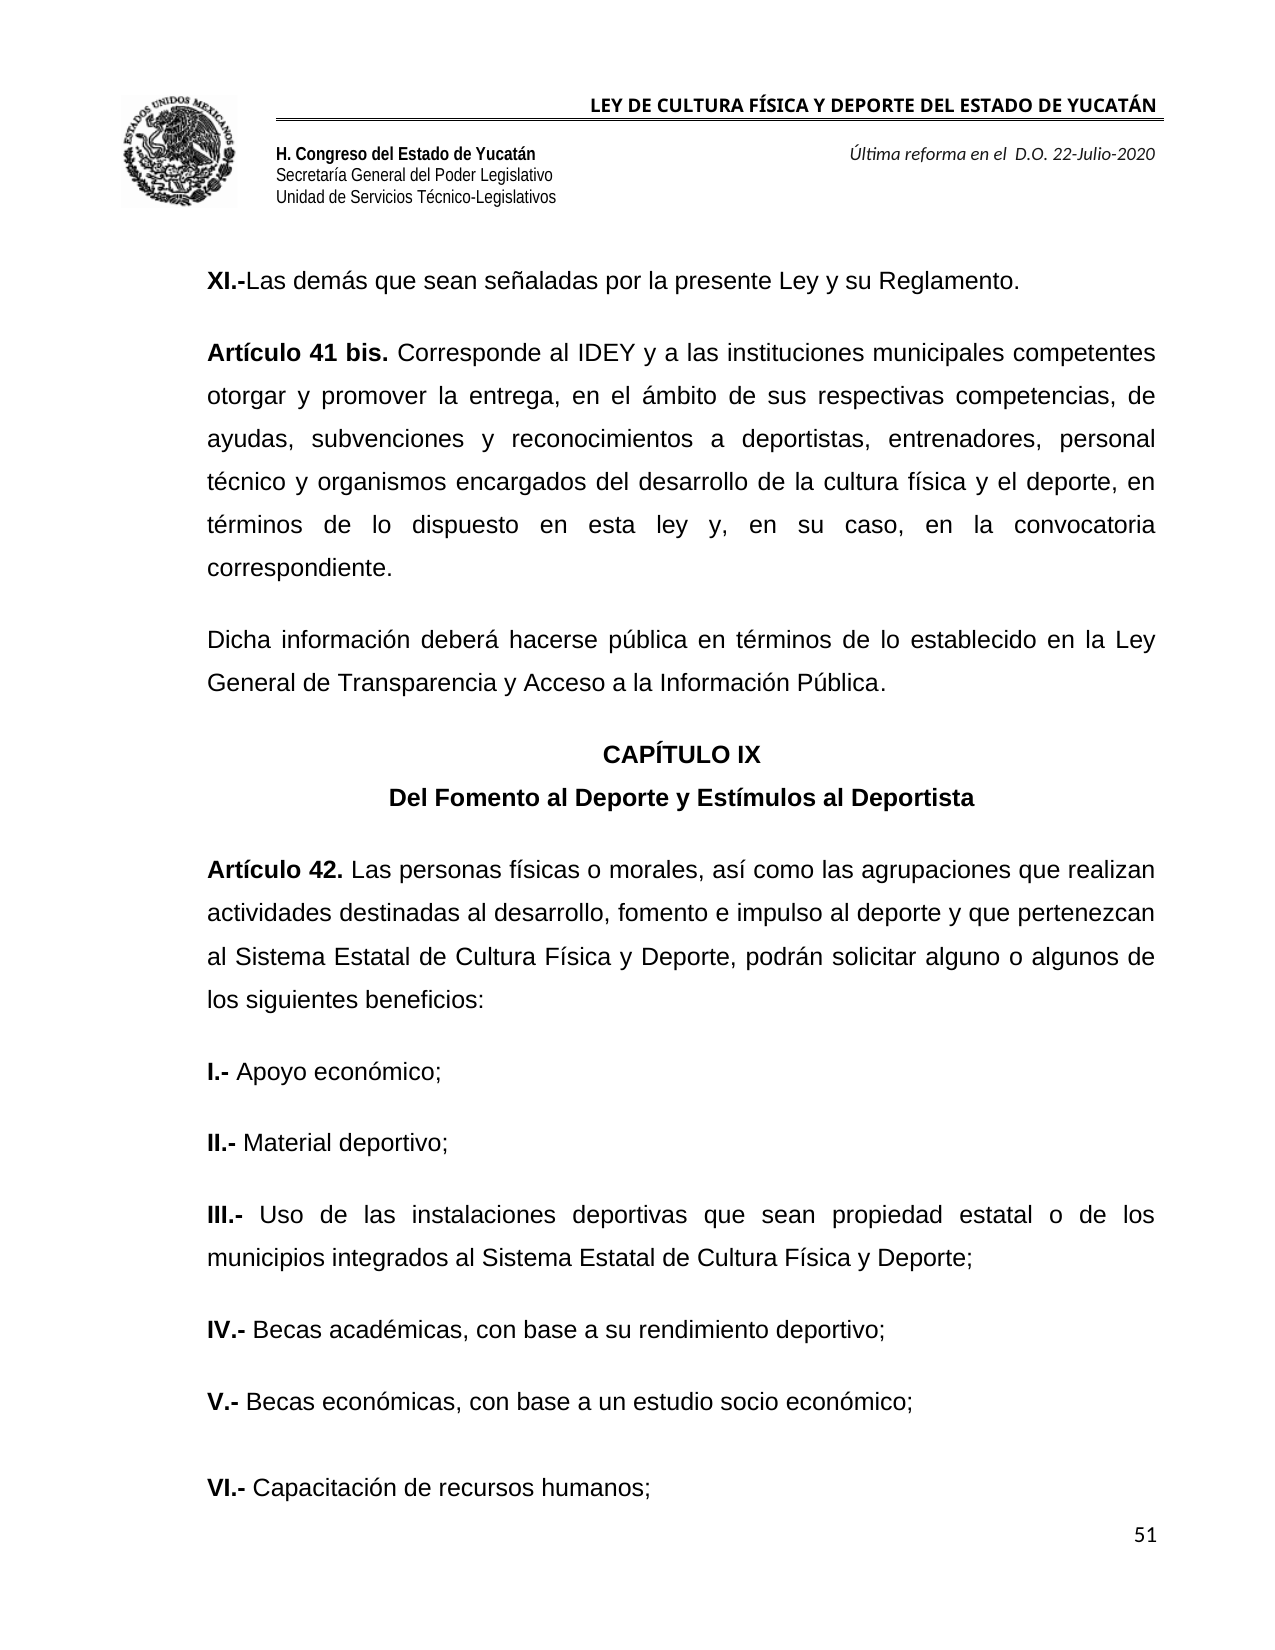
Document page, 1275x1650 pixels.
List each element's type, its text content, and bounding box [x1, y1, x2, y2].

text Artículo 42. Las personas físicas o morales, así como las agrupaciones que realizan actividades destinadas al desarrollo, fomento e impulso al deporte y que pertenezcan al Sistema Estatal de Cultura Física y Deporte, podrán solicitar alguno o algunos de los siguientes beneficios: [207, 855, 1157, 1013]
text CAPÍTULO IX [207, 740, 1157, 769]
text Del Fomento al Deporte y Estímulos al Deportista [207, 783, 1157, 812]
text VI.- Capacitación de recursos humanos; [207, 1473, 1157, 1502]
text IV.- Becas académicas, con base a su rendimiento deportivo; [207, 1315, 1157, 1344]
text Dicha información deberá hacerse pública en términos de lo establecido en la Ley General de Transparencia y Acceso a la Información Pública. [207, 625, 1157, 697]
text III.- Uso de las instalaciones deportivas que sean propiedad estatal o de los municipios integrados al Sistema Estatal de Cultura Física y Deporte; [207, 1200, 1157, 1272]
text V.- Becas económicas, con base a un estudio socio económico; [207, 1387, 1157, 1416]
text XI.-Las demás que sean señaladas por la presente Ley y su Reglamento. [207, 266, 1157, 294]
text I.- Apoyo económico; [207, 1056, 1157, 1085]
text Artículo 41 bis. Corresponde al IDEY y a las instituciones municipales competentes otorgar y promover la entrega, en el ámbito de sus respectivas competencias, de ayudas, subvenciones y reconocimientos a deportistas, entrenadores, personal técnico y organismos encargados del desarrollo de la cultura física y el deporte, en términos de lo dispuesto en esta ley y, en su caso, en la convocatoria correspondiente. [207, 338, 1157, 582]
text II.- Material deportivo; [207, 1128, 1157, 1157]
